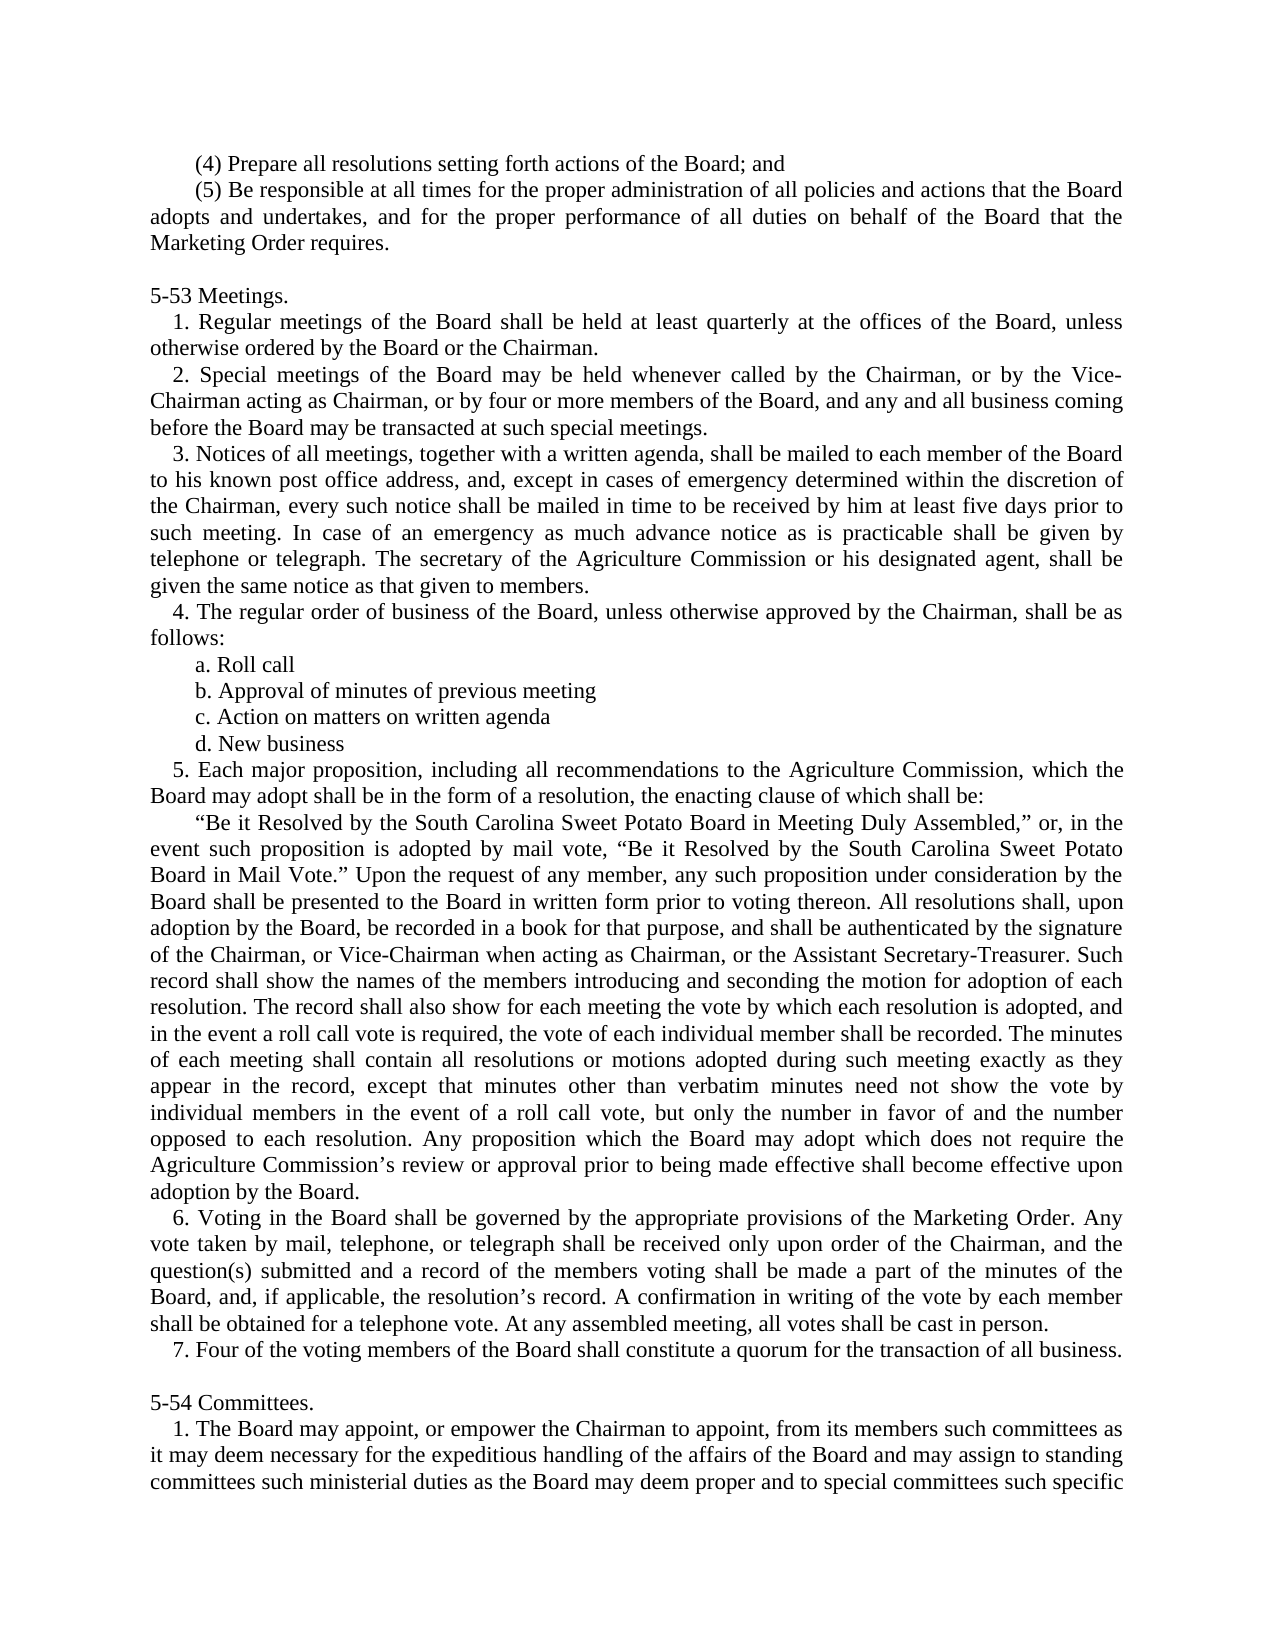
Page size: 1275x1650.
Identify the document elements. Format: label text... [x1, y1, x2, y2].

text 5-53 Meetings. [150, 282, 1125, 308]
text a. Roll call [150, 651, 1125, 677]
text 7. Four of the voting members of the Board shall constitute a quorum for the transaction of all business. [150, 1336, 1125, 1362]
text 4. The regular order of business of the Board, unless otherwise approved by the Chairman, shall be as follows: [150, 598, 1125, 651]
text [150, 1415, 1125, 1494]
text 5. Each major proposition, including all recommendations to the Agriculture Commission, which the Board may adopt shall be in the form of a resolution, the enacting clause of which shall be: [150, 756, 1125, 809]
text b. Approval of minutes of previous meeting [150, 677, 1125, 703]
text 5-54 Committees. [150, 1389, 1125, 1415]
text c. Action on matters on written agenda [150, 703, 1125, 730]
text (4) Prepare all resolutions setting forth actions of the Board; and [150, 150, 1125, 176]
text 6. Voting in the Board shall be governed by the appropriate provisions of the Marketing Order. Any vote taken by mail, telephone, or telegraph shall be received only upon order of the Chairman, and the question(s) submitted and a record of the members voting shall be made a part of the minutes of the Board, and, if applicable, the resolution’s record. A confirmation in writing of the vote by each member shall be obtained for a telephone vote. At any assembled meeting, all votes shall be cast in person. [150, 1204, 1125, 1336]
text “Be it Resolved by the South Carolina Sweet Potato Board in Meeting Duly Assembled,” or, in the event such proposition is adopted by mail vote, “Be it Resolved by the South Carolina Sweet Potato Board in Mail Vote.” Upon the request of any member, any such proposition under consideration by the Board shall be presented to the Board in written form prior to voting thereon. All resolutions shall, upon adoption by the Board, be recorded in a book for that purpose, and shall be authenticated by the signature of the Chairman, or Vice-Chairman when acting as Chairman, or the Assistant Secretary-Treasurer. Such record shall show the names of the members introducing and seconding the motion for adoption of each resolution. The record shall also show for each meeting the vote by which each resolution is adopted, and in the event a roll call vote is required, the vote of each individual member shall be recorded. The minutes of each meeting shall contain all resolutions or motions adopted during such meeting exactly as they appear in the record, except that minutes other than verbatim minutes need not show the vote by individual members in the event of a roll call vote, but only the number in favor of and the number opposed to each resolution. Any proposition which the Board may adopt which does not require the Agriculture Commission’s review or approval prior to being made effective shall become effective upon adoption by the Board. [150, 809, 1125, 1204]
text 1. Regular meetings of the Board shall be held at least quarterly at the offices of the Board, unless otherwise ordered by the Board or the Chairman. [150, 308, 1125, 361]
text 2. Special meetings of the Board may be held whenever called by the Chairman, or by the Vice-Chairman acting as Chairman, or by four or more members of the Board, and any and all business coming before the Board may be transacted at such special meetings. [150, 361, 1125, 440]
text (5) Be responsible at all times for the proper administration of all policies and actions that the Board adopts and undertakes, and for the proper performance of all duties on behalf of the Board that the Marketing Order requires. [150, 176, 1125, 255]
text 3. Notices of all meetings, together with a written agenda, shall be mailed to each member of the Board to his known post office address, and, except in cases of emergency determined within the discretion of the Chairman, every such notice shall be mailed in time to be received by him at least five days prior to such meeting. In case of an emergency as much advance notice as is practicable shall be given by telephone or telegraph. The secretary of the Agriculture Commission or his designated agent, shall be given the same notice as that given to members. [150, 440, 1125, 598]
text d. New business [150, 730, 1125, 756]
